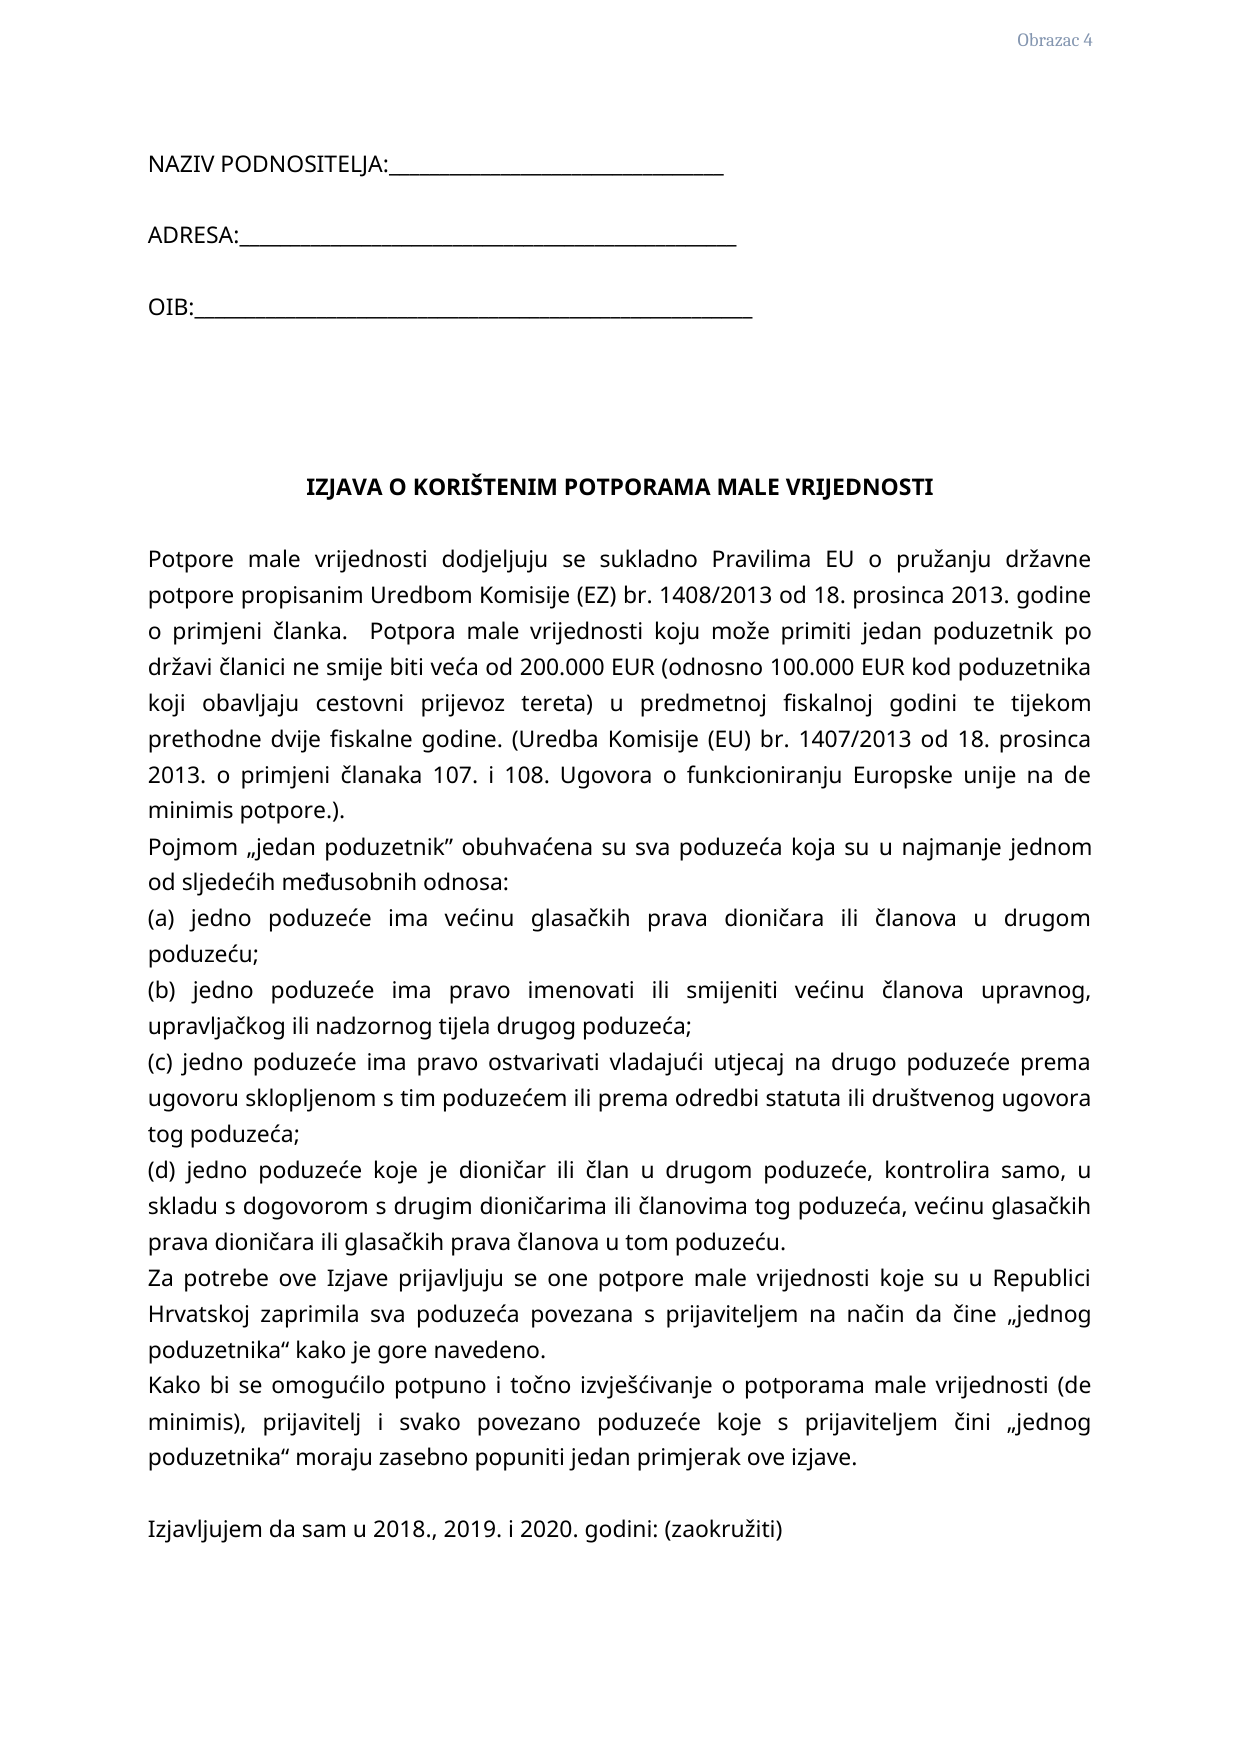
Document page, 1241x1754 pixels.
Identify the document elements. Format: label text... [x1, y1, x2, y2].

text NAZIV PODNOSITELJA:_________________________________ [148, 148, 1093, 179]
text Za potrebe ove Izjave prijavljuju se one potpore male vrijednosti koje su u Republici Hrvatskoj zaprimila sva poduzeća povezana s prijaviteljem na način da čine „jednog poduzetnika“ kako je gore navedeno. [148, 1262, 1093, 1365]
text (c) jedno poduzeće ima pravo ostvarivati vladajući utjecaj na drugo poduzeće prema ugovoru sklopljenom s tim poduzećem ili prema odredbi statuta ili društvenog ugovora tog poduzeća; [148, 1046, 1093, 1149]
text OIB:_______________________________________________________ [148, 291, 1093, 323]
text Potpore male vrijednosti dodjeljuju se sukladno Pravilima EU o pružanju državne potpore propisanim Uredbom Komisije (EZ) br. 1408/2013 od 18. prosinca 2013. godine o primjeni članka. Potpora male vrijednosti koju može primiti jedan poduzetnik po državi članici ne smije biti veća od 200.000 EUR (odnosno 100.000 EUR kod poduzetnika koji obavljaju cestovni prijevoz tereta) u predmetnoj fiskalnoj godini te tijekom prethodne dvije fiskalne godine. (Uredba Komisije (EU) br. 1407/2013 od 18. prosinca 2013. o primjeni članaka 107. i 108. Ugovora o funkcioniranju Europske unije na de minimis potpore.). [148, 543, 1093, 826]
text ADRESA:_________________________________________________ [148, 219, 1093, 251]
text (d) jedno poduzeće koje je dioničar ili član u drugom poduzeće, kontrolira samo, u skladu s dogovorom s drugim dioničarima ili članovima tog poduzeća, većinu glasačkih prava dioničara ili glasačkih prava članova u tom poduzeću. [148, 1154, 1093, 1257]
text Pojmom „jedan poduzetnik” obuhvaćena su sva poduzeća koja su u najmanje jednom od sljedećih međusobnih odnosa: [148, 830, 1093, 898]
text Izjavljujem da sam u 2018., 2019. i 2020. godini: (zaokružiti) [148, 1513, 1093, 1544]
text IZJAVA O KORIŠTENIM POTPORAMA MALE VRIJEDNOSTI [148, 471, 1093, 502]
text (b) jedno poduzeće ima pravo imenovati ili smijeniti većinu članova upravnog, upravljačkog ili nadzornog tijela drugog poduzeća; [148, 974, 1093, 1041]
text (a) jedno poduzeće ima većinu glasačkih prava dioničara ili članova u drugom poduzeću; [148, 902, 1093, 969]
text Kako bi se omogućilo potpuno i točno izvješćivanje o potporama male vrijednosti (de minimis), prijavitelj i svako povezano poduzeće koje s prijaviteljem čini „jednog poduzetnika“ moraju zasebno popuniti jedan primjerak ove izjave. [148, 1369, 1093, 1473]
